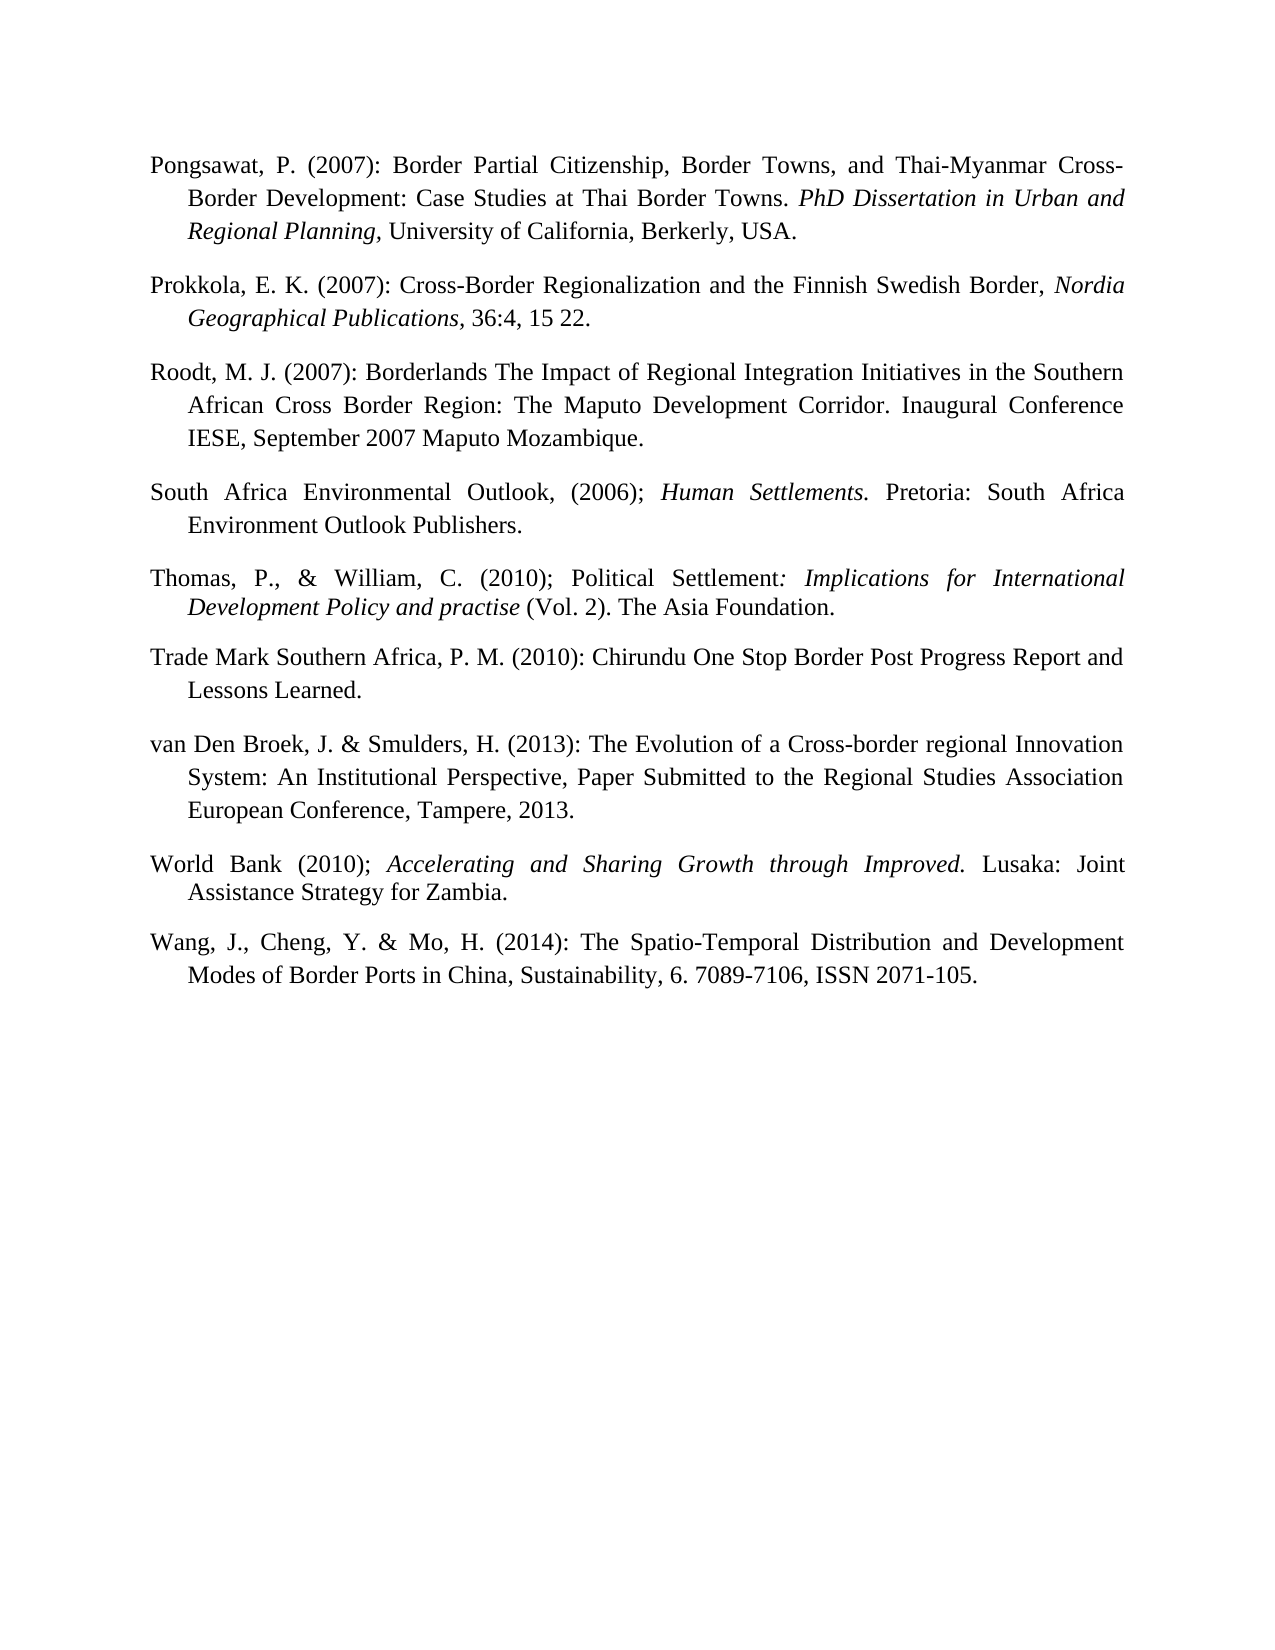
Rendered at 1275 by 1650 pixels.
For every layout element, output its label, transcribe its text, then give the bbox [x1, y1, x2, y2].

text Thomas, P., & William, C. (2010); Political Settlement: Implications for International Development Policy and practise (Vol. 2). The Asia Foundation. [150, 563, 1125, 621]
text Wang, J., Cheng, Y. & Mo, H. (2014): The Spatio-Temporal Distribution and Development Modes of Border Ports in China, Sustainability, 6. 7089-7106, ISSN 2071-105. [150, 927, 1125, 989]
text Pongsawat, P. (2007): Border Partial Citizenship, Border Towns, and Thai-Myanmar Cross-Border Development: Case Studies at Thai Border Towns. PhD Dissertation in Urban and Regional Planning, University of California, Berkerly, USA. [150, 150, 1125, 245]
text Roodt, M. J. (2007): Borderlands The Impact of Regional Integration Initiatives in the Southern African Cross Border Region: The Maputo Development Corridor. Inaugural Conference IESE, September 2007 Maputo Mozambique. [150, 357, 1125, 452]
text van Den Broek, J. & Smulders, H. (2013): The Evolution of a Cross-border regional Innovation System: An Institutional Perspective, Paper Submitted to the Regional Studies Association European Conference, Tampere, 2013. [150, 729, 1125, 823]
text Trade Mark Southern Africa, P. M. (2010): Chirundu One Stop Border Post Progress Report and Lessons Learned. [150, 642, 1125, 704]
text World Bank (2010); Accelerating and Sharing Growth through Improved. Lusaka: Joint Assistance Strategy for Zambia. [150, 849, 1125, 906]
text Prokkola, E. K. (2007): Cross-Border Regionalization and the Finnish Swedish Border, Nordia Geographical Publications, 36:4, 15 22. [150, 270, 1125, 332]
text South Africa Environmental Outlook, (2006); Human Settlements. Pretoria: South Africa Environment Outlook Publishers. [150, 477, 1125, 538]
